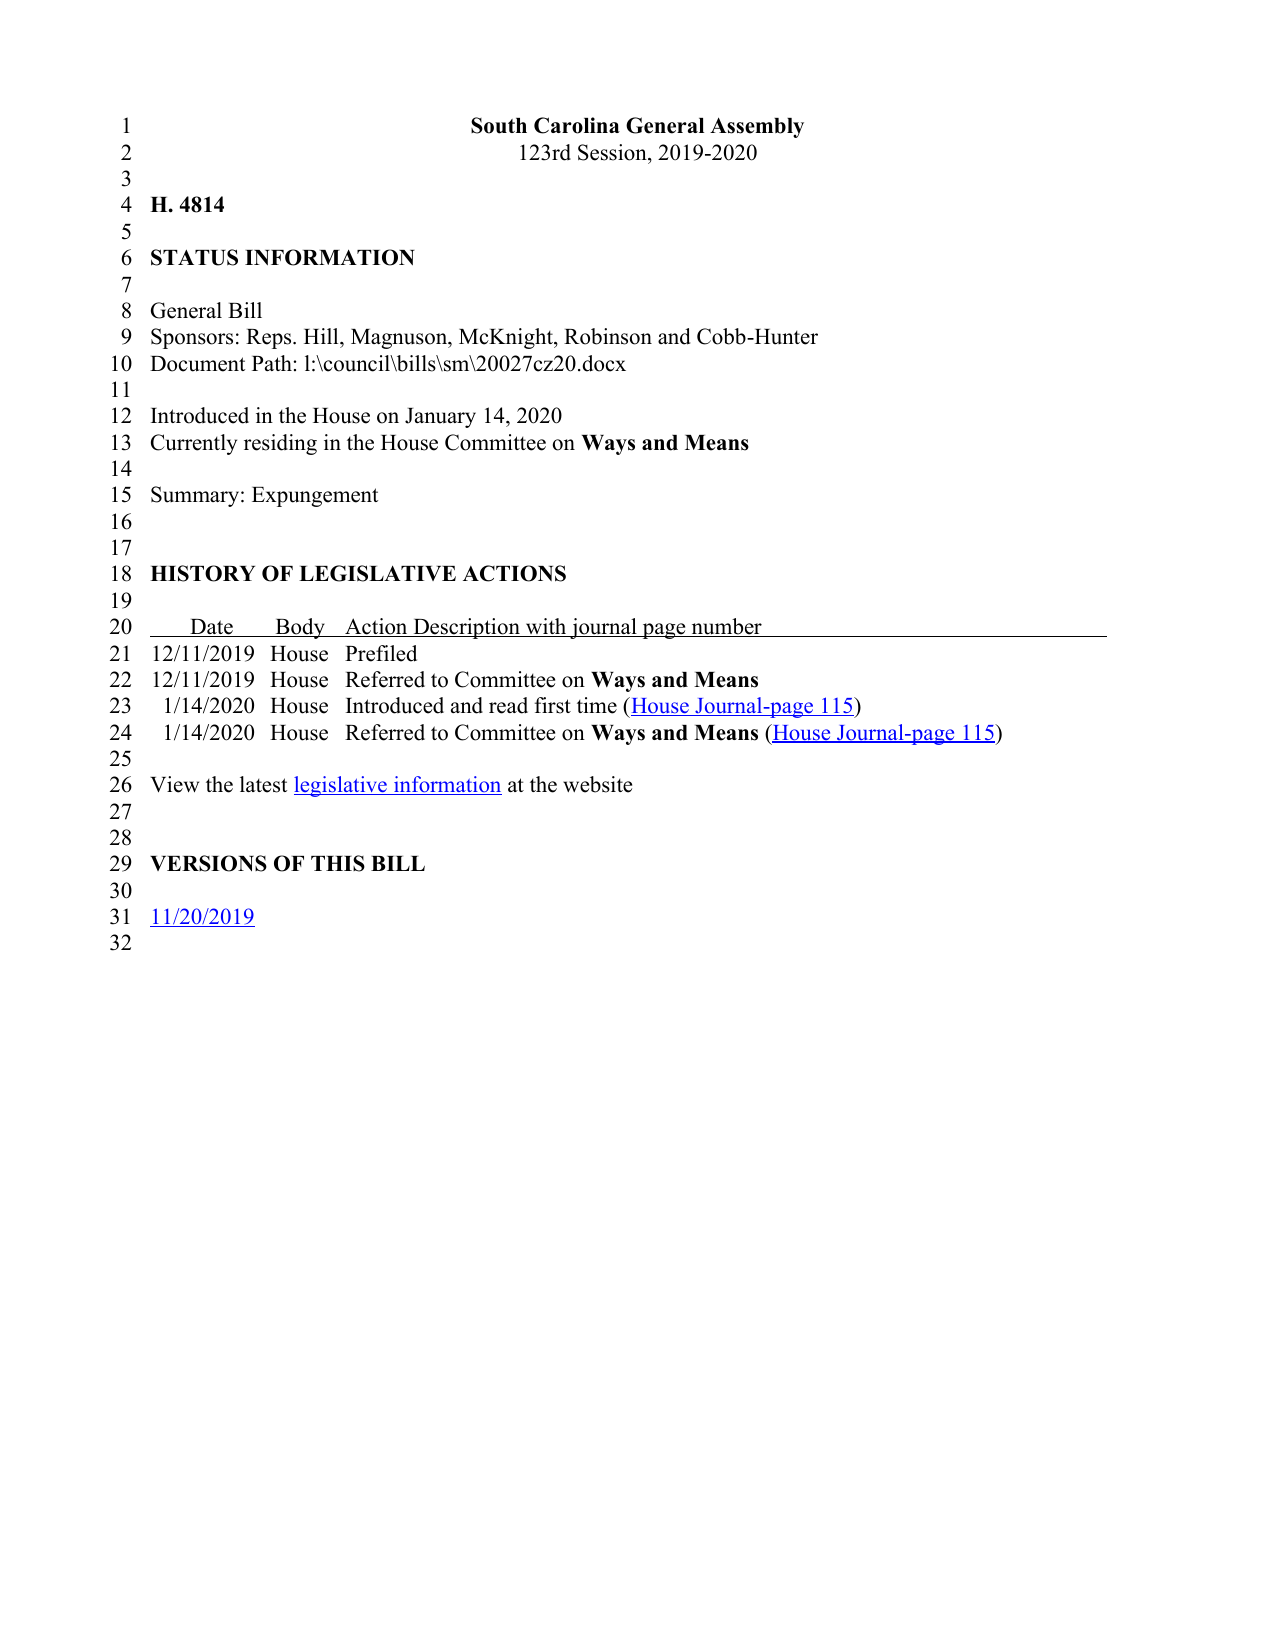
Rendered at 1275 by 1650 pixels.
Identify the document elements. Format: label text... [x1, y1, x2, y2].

text H. 4814 [150, 192, 1125, 218]
text Currently residing in the House Committee on Ways and Means [150, 429, 1125, 455]
text HISTORY OF LEGISLATIVE ACTIONS [150, 561, 1125, 587]
text VERSIONS OF THIS BILL [150, 850, 1125, 877]
text 12/11/2019 House Prefiled [150, 639, 1125, 666]
text 1/14/2020 House Introduced and read first time (House Journal-page 115) [150, 692, 1125, 719]
text South Carolina General Assembly [150, 112, 1125, 139]
text Introduced in the House on January 14, 2020 [150, 402, 1125, 429]
text 123rd Session, 2019-2020 [150, 139, 1125, 165]
text 11/20/2019 [150, 903, 1125, 929]
text STATUS INFORMATION [150, 244, 1125, 271]
text 1/14/2020 House Referred to Committee on Ways and Means (House Journal-page 115) [150, 719, 1125, 745]
text Summary: Expungement [150, 481, 1125, 508]
text 12/11/2019 House Referred to Committee on Ways and Means [150, 666, 1125, 692]
text Date Body Action Description with journal page number [150, 613, 1125, 639]
text View the latest legislative information at the website [150, 771, 1125, 798]
text Sponsors: Reps. Hill, Magnuson, McKnight, Robinson and Cobb-Hunter [150, 323, 1125, 350]
text General Bill [150, 297, 1125, 323]
text Document Path: l:\council\bills\sm\20027cz20.docx [150, 350, 1125, 376]
